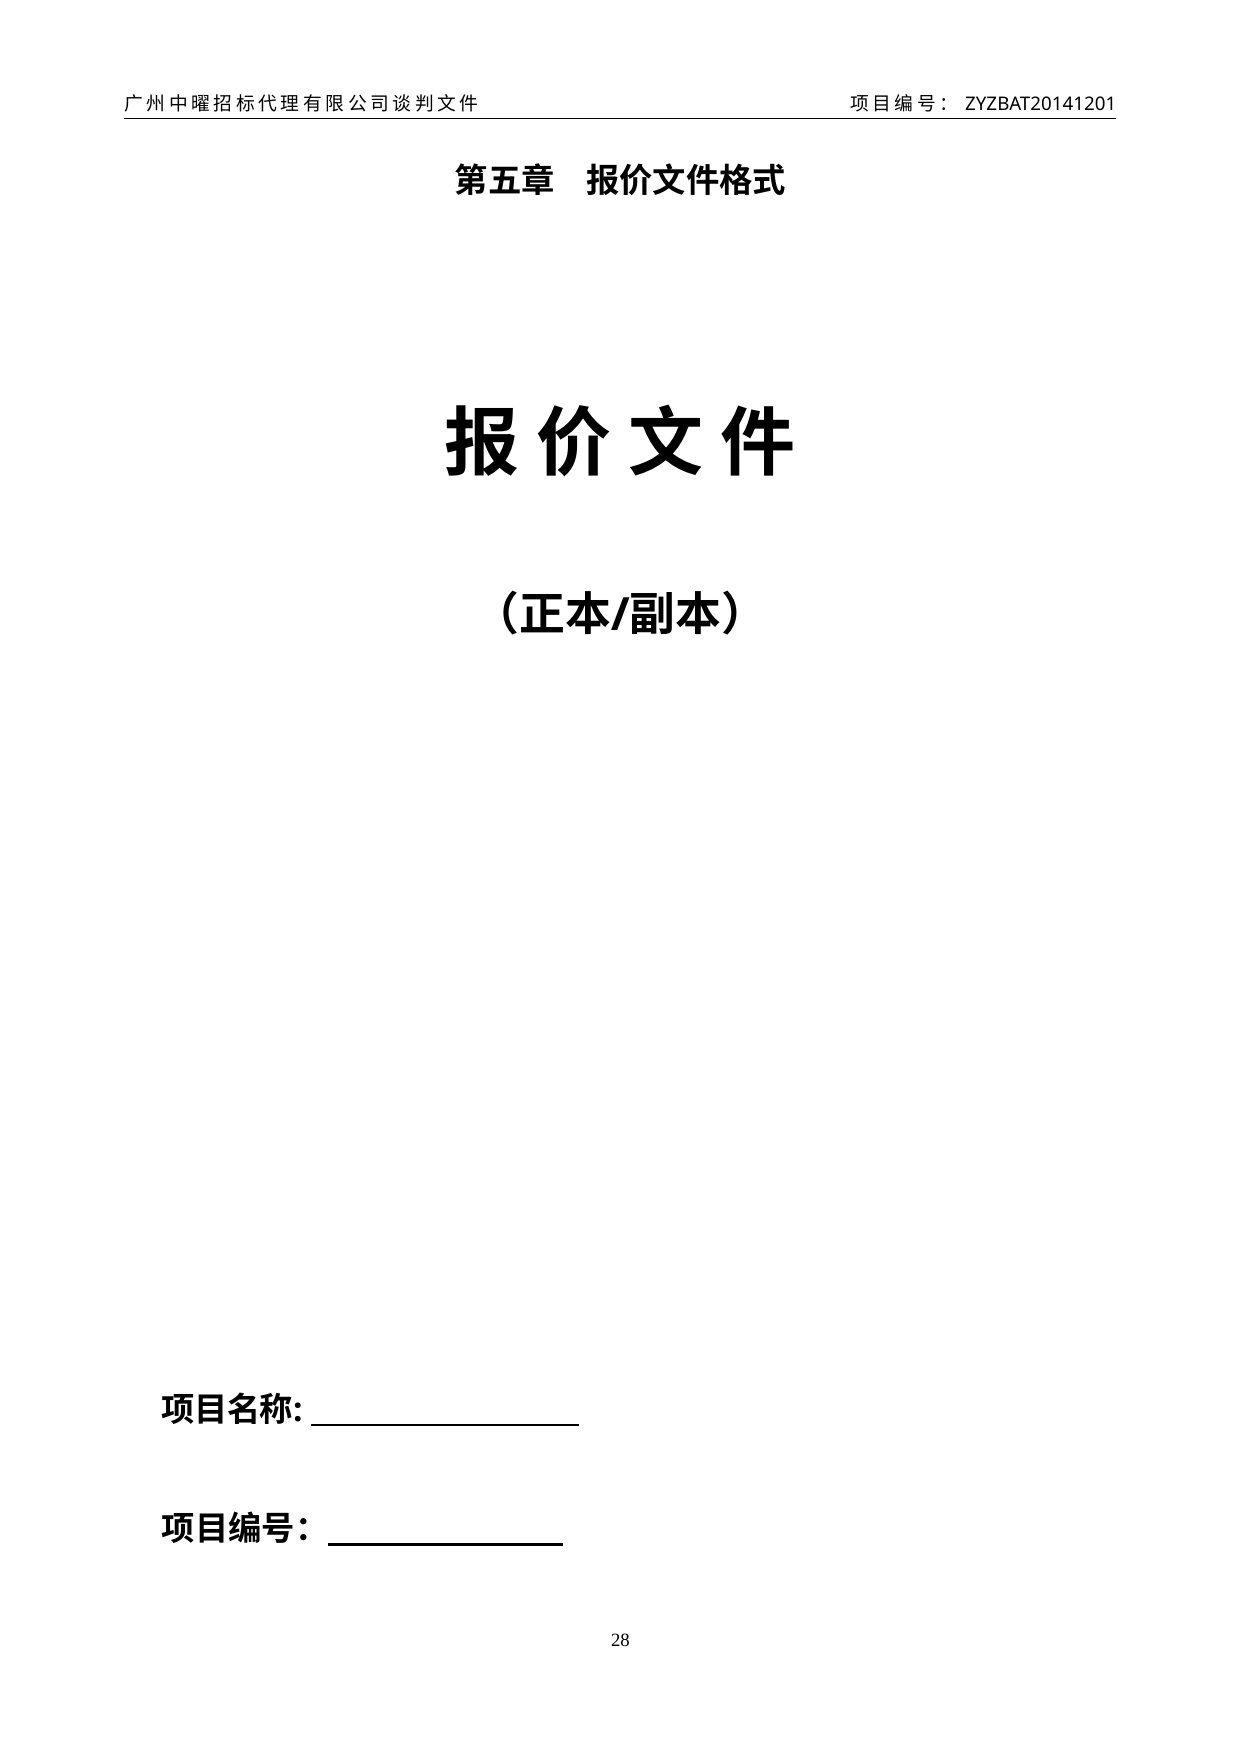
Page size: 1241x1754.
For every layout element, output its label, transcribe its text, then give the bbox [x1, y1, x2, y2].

text 报 价 文 件 [124, 372, 1116, 502]
text 项目名称: [161, 1374, 1116, 1439]
text 项目编号： [161, 1494, 1116, 1559]
list 报价文件格式 [124, 146, 1116, 211]
text （正本/副本） [124, 562, 1116, 660]
